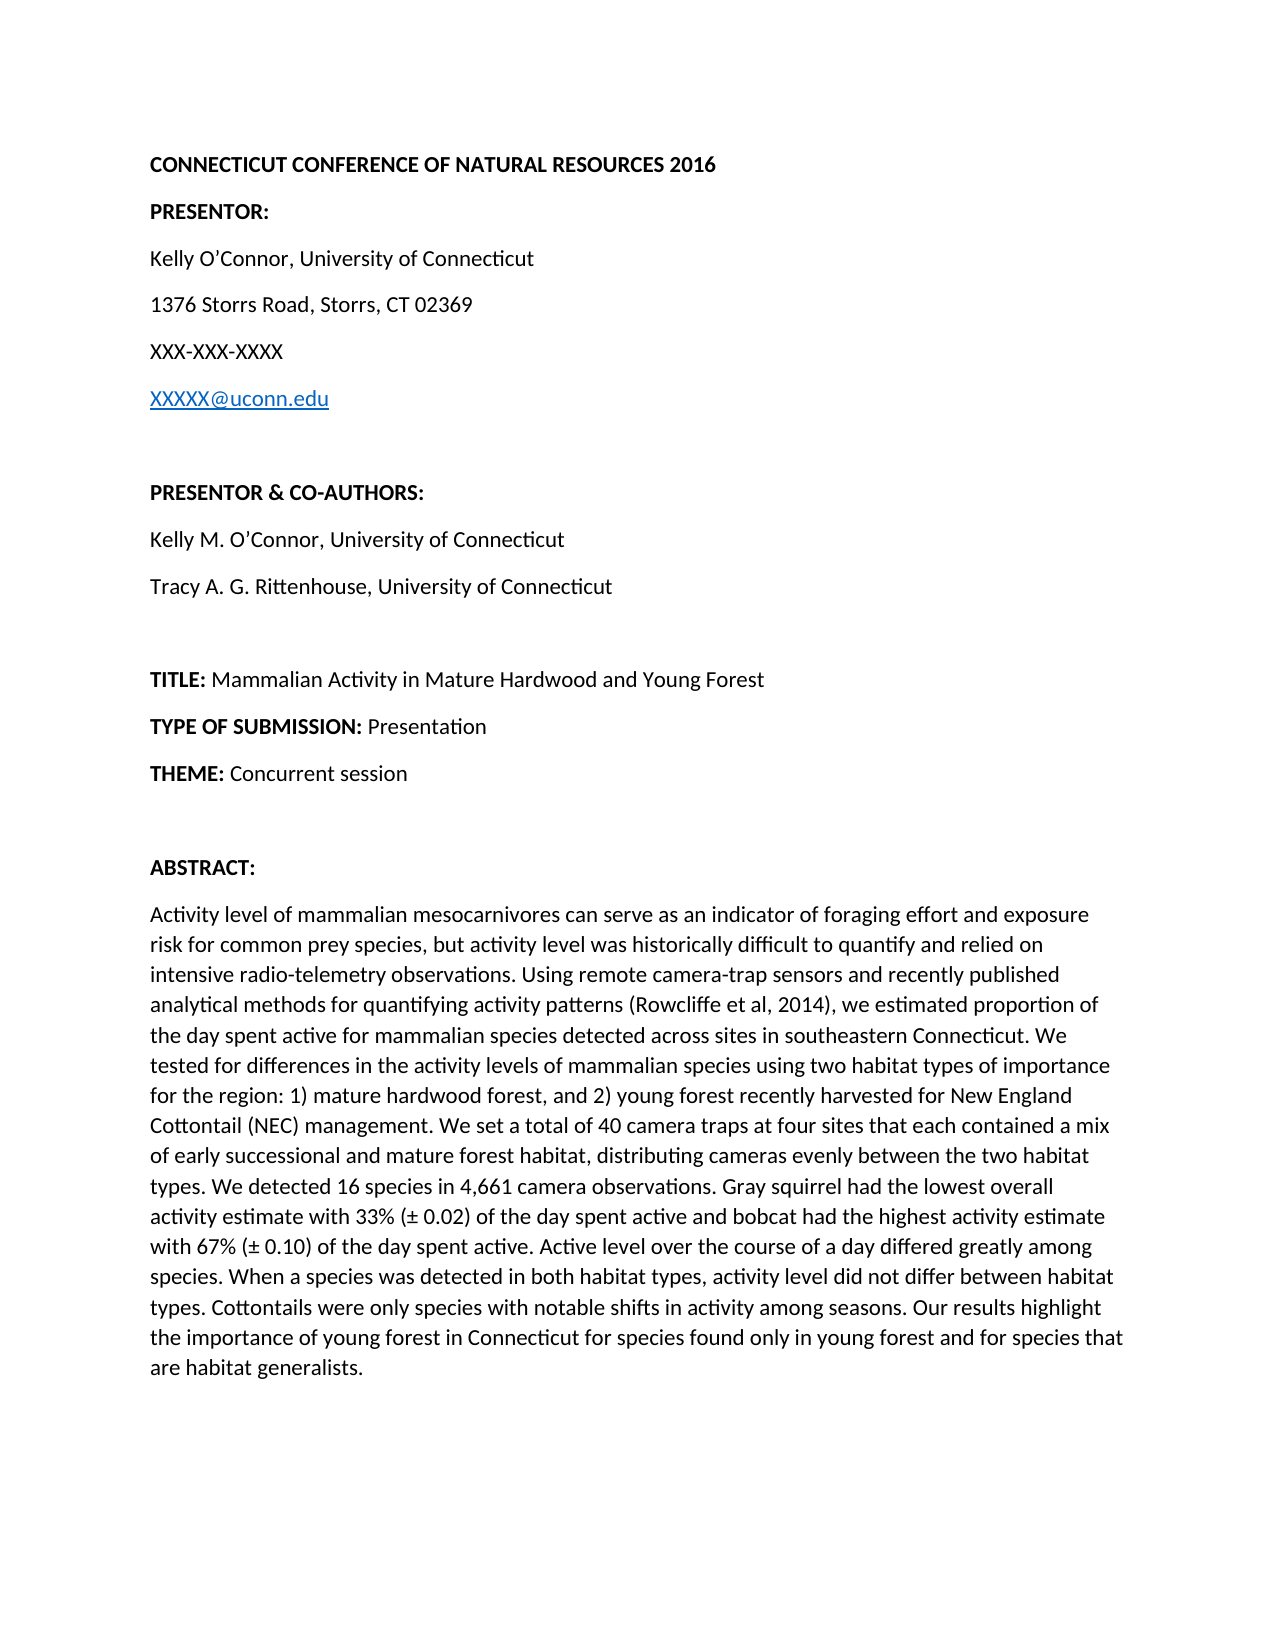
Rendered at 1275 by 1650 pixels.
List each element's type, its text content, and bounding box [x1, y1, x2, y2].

text XXX-XXX-XXXX [150, 337, 1125, 366]
text TITLE: Mammalian Activity in Mature Hardwood and Young Forest [150, 666, 1125, 694]
text THEME: Concurrent session [150, 759, 1125, 787]
text PRESENTOR & CO-AUTHORS: [150, 478, 1125, 506]
text ABSTRACT: [150, 853, 1125, 881]
text XXXXX@uconn.edu [150, 384, 1125, 412]
text Tracy A. G. Rittenhouse, University of Connecticut [150, 572, 1125, 600]
text PRESENTOR: [150, 197, 1125, 225]
text 1376 Storrs Road, Storrs, CT 02369 [150, 291, 1125, 319]
text TYPE OF SUBMISSION: Presentation [150, 712, 1125, 741]
text Activity level of mammalian mesocarnivores can serve as an indicator of foraging effort and exposure risk for common prey species, but activity level was historically difficult to quantify and relied on intensive radio-telemetry observations. Using remote camera-trap sensors and recently published analytical methods for quantifying activity patterns (Rowcliffe et al, 2014), we estimated proportion of the day spent active for mammalian species detected across sites in southeastern Connecticut. We tested for differences in the activity levels of mammalian species using two habitat types of importance for the region: 1) mature hardwood forest, and 2) young forest recently harvested for New England Cottontail (NEC) management. We set a total of 40 camera traps at four sites that each contained a mix of early successional and mature forest habitat, distributing cameras evenly between the two habitat types. We detected 16 species in 4,661 camera observations. Gray squirrel had the lowest overall activity estimate with 33% (± 0.02) of the day spent active and bobcat had the highest activity estimate with 67% (± 0.10) of the day spent active. Active level over the course of a day differed greatly among species. When a species was detected in both habitat types, activity level did not differ between habitat types. Cottontails were only species with notable shifts in activity among seasons. Our results highlight the importance of young forest in Connecticut for species found only in young forest and for species that are habitat generalists. [150, 900, 1125, 1381]
text Kelly O’Connor, University of Connecticut [150, 244, 1125, 272]
text CONNECTICUT CONFERENCE OF NATURAL RESOURCES 2016 [150, 150, 1125, 178]
text Kelly M. O’Connor, University of Connecticut [150, 525, 1125, 553]
